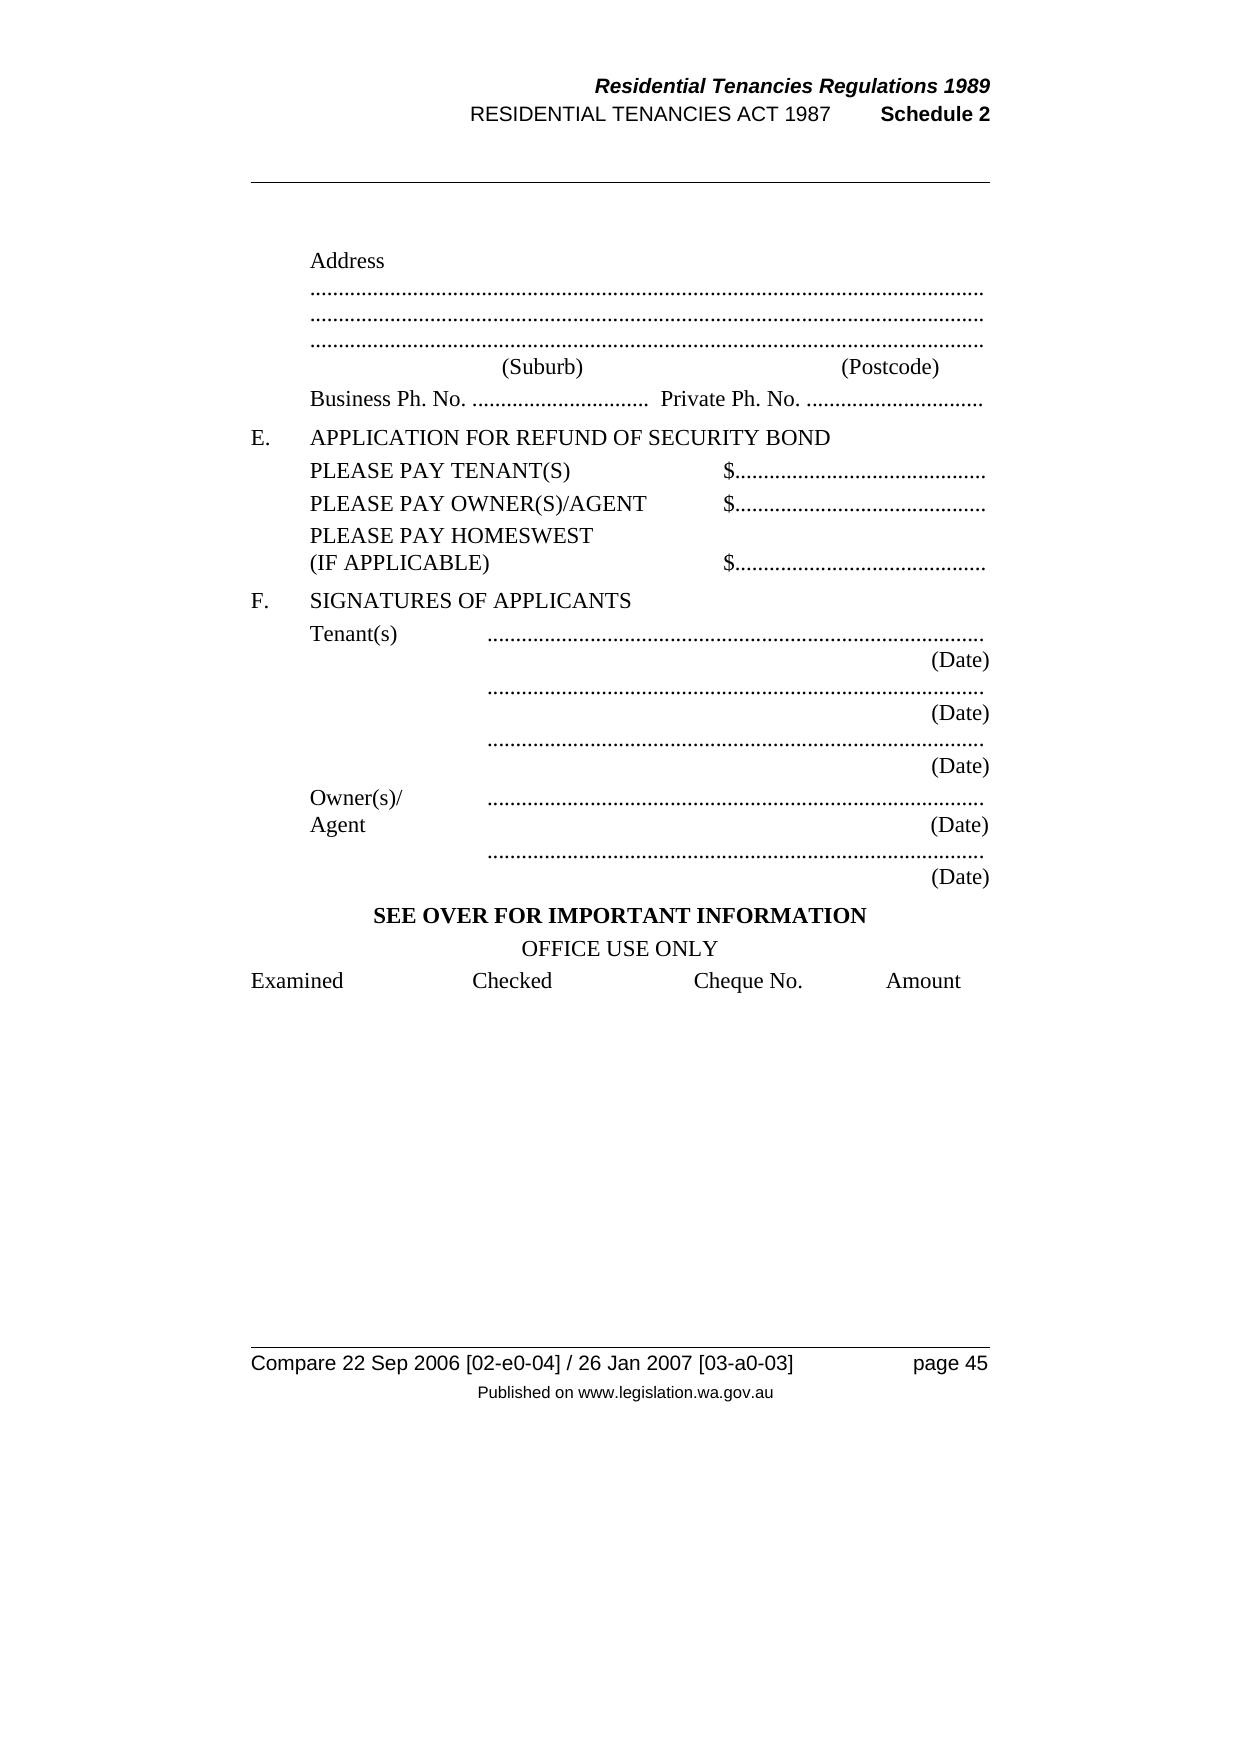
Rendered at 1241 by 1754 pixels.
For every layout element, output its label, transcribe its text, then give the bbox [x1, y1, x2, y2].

text (Date) [251, 646, 990, 673]
text (Date) [251, 699, 990, 725]
text OFFICE USE ONLY [251, 935, 990, 961]
text Tenant(s) ....................................................................................... [251, 620, 990, 646]
text Examined Checked Cheque No. Amount [251, 967, 990, 994]
text ...................................................................................................................... ...................................................................................................................... ...................................................................................................................... [251, 274, 990, 353]
text F. SIGNATURES OF APPLICANTS [251, 587, 990, 614]
text ....................................................................................... [251, 673, 990, 699]
text Address [251, 247, 990, 274]
text (IF APPLICABLE) $............................................ [251, 548, 990, 575]
text PLEASE PAY OWNER(S)/AGENT $............................................ [251, 489, 990, 516]
text ....................................................................................... [251, 725, 990, 752]
text E. APPLICATION FOR REFUND OF SECURITY BOND [251, 424, 990, 451]
text (Date) [251, 752, 990, 778]
text SEE OVER FOR IMPORTANT INFORMATION [251, 902, 990, 929]
text PLEASE PAY TENANT(S) $............................................ [251, 457, 990, 483]
text Business Ph. No. ............................... Private Ph. No. ............................... [251, 386, 990, 412]
text Owner(s)/ ....................................................................................... [251, 784, 990, 811]
text ....................................................................................... [251, 837, 990, 863]
text Agent (Date) [251, 811, 990, 837]
text (Date) [251, 863, 990, 890]
text PLEASE PAY HOMESWEST [251, 522, 990, 548]
text (Suburb) (Postcode) [251, 353, 990, 379]
